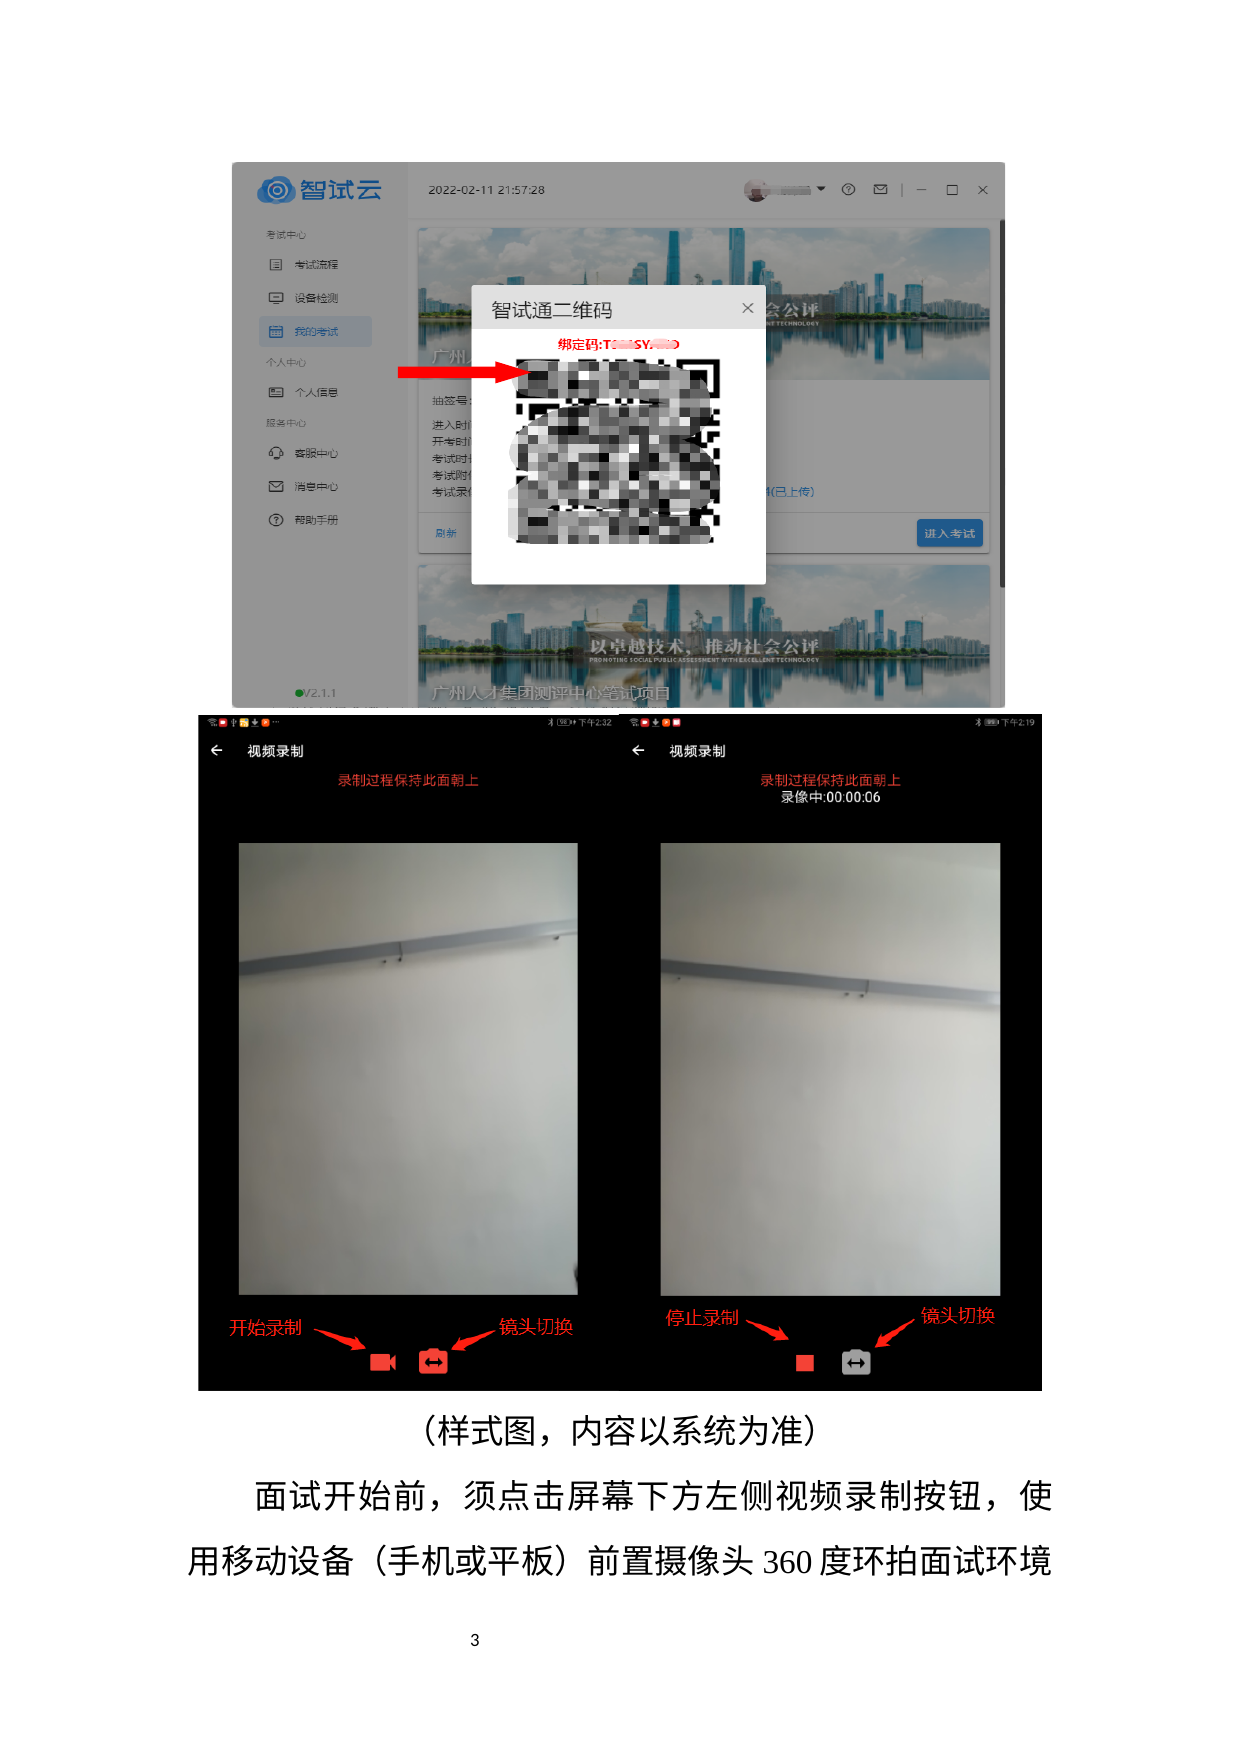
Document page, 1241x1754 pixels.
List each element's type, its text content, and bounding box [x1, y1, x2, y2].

text （样式图，内容以系统为准） [187, 1397, 1053, 1462]
picture [198, 714, 1042, 1391]
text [187, 1462, 1053, 1592]
picture [231, 162, 1006, 708]
